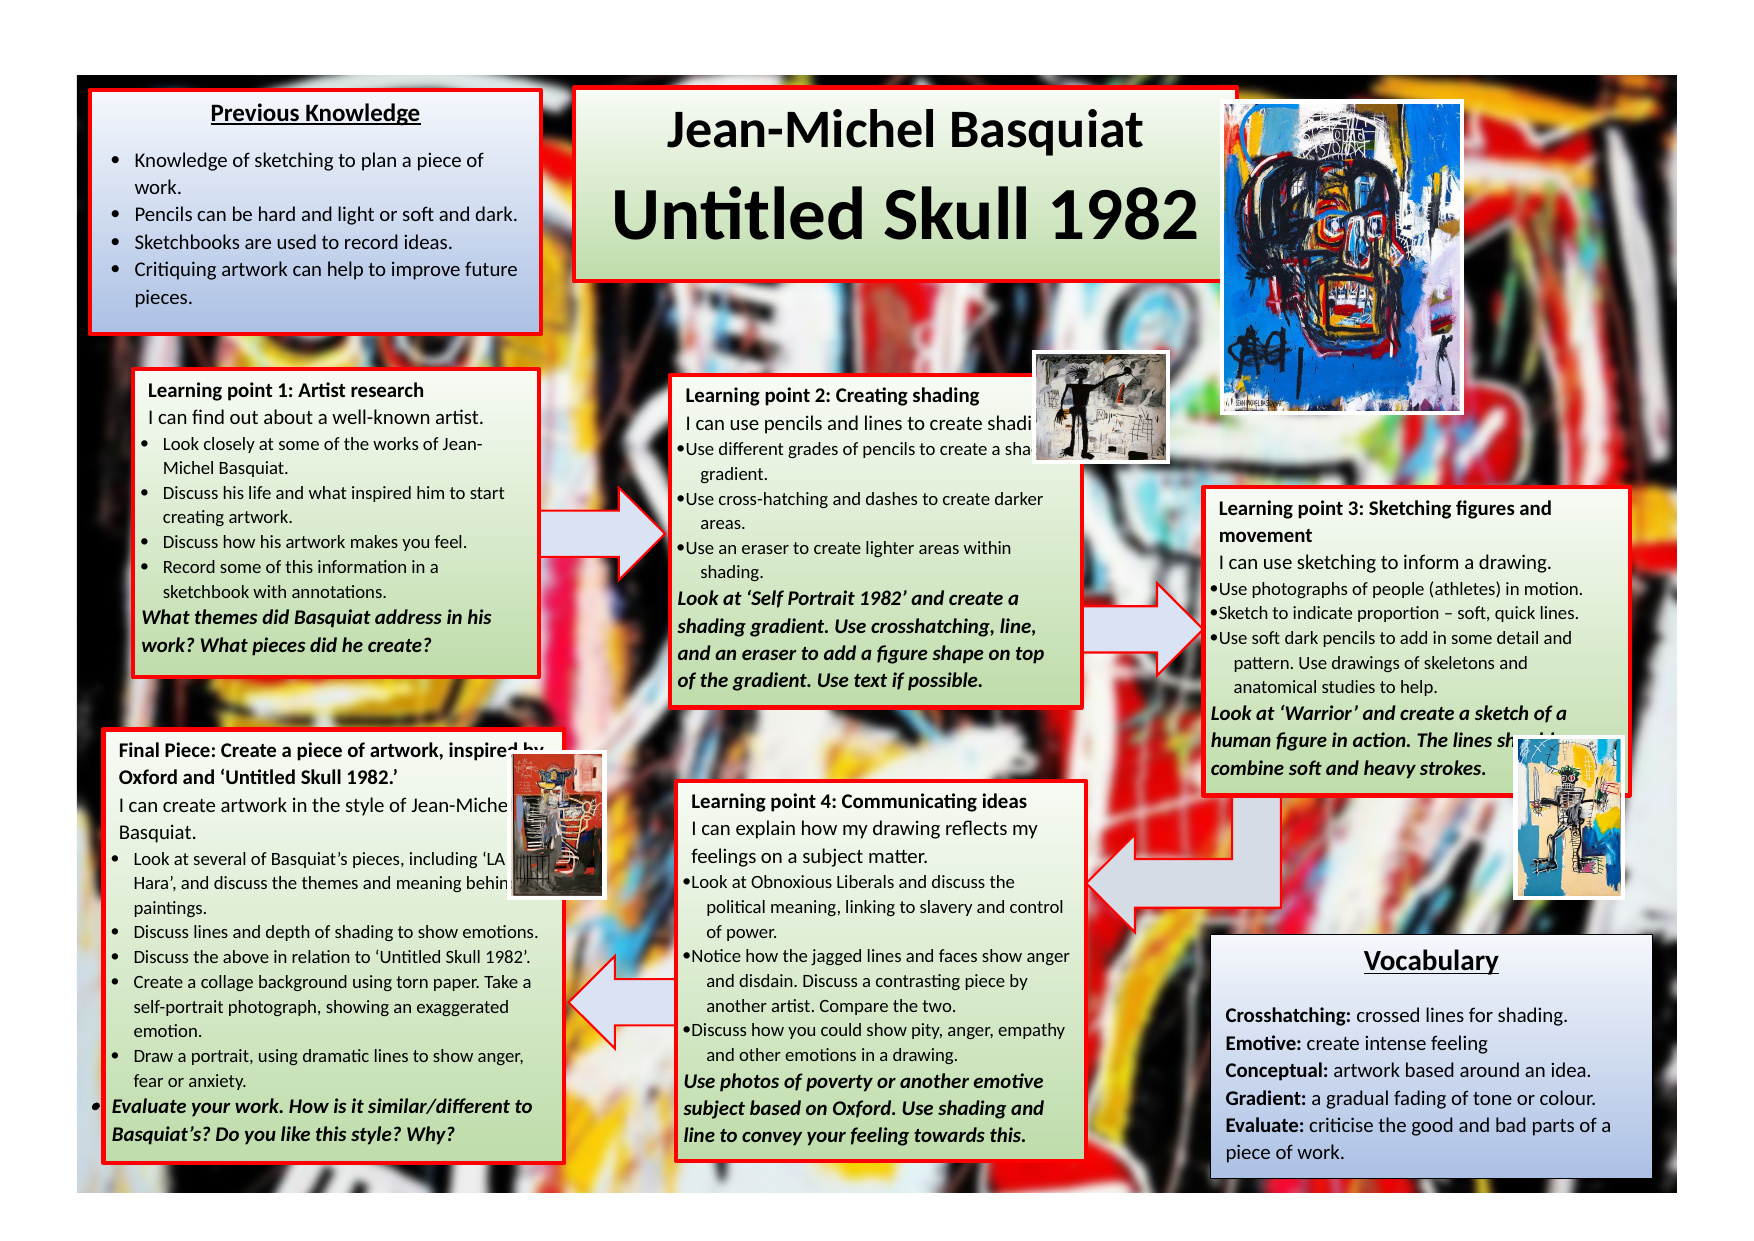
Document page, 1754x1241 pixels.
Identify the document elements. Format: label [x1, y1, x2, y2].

picture [76, 75, 1677, 1193]
